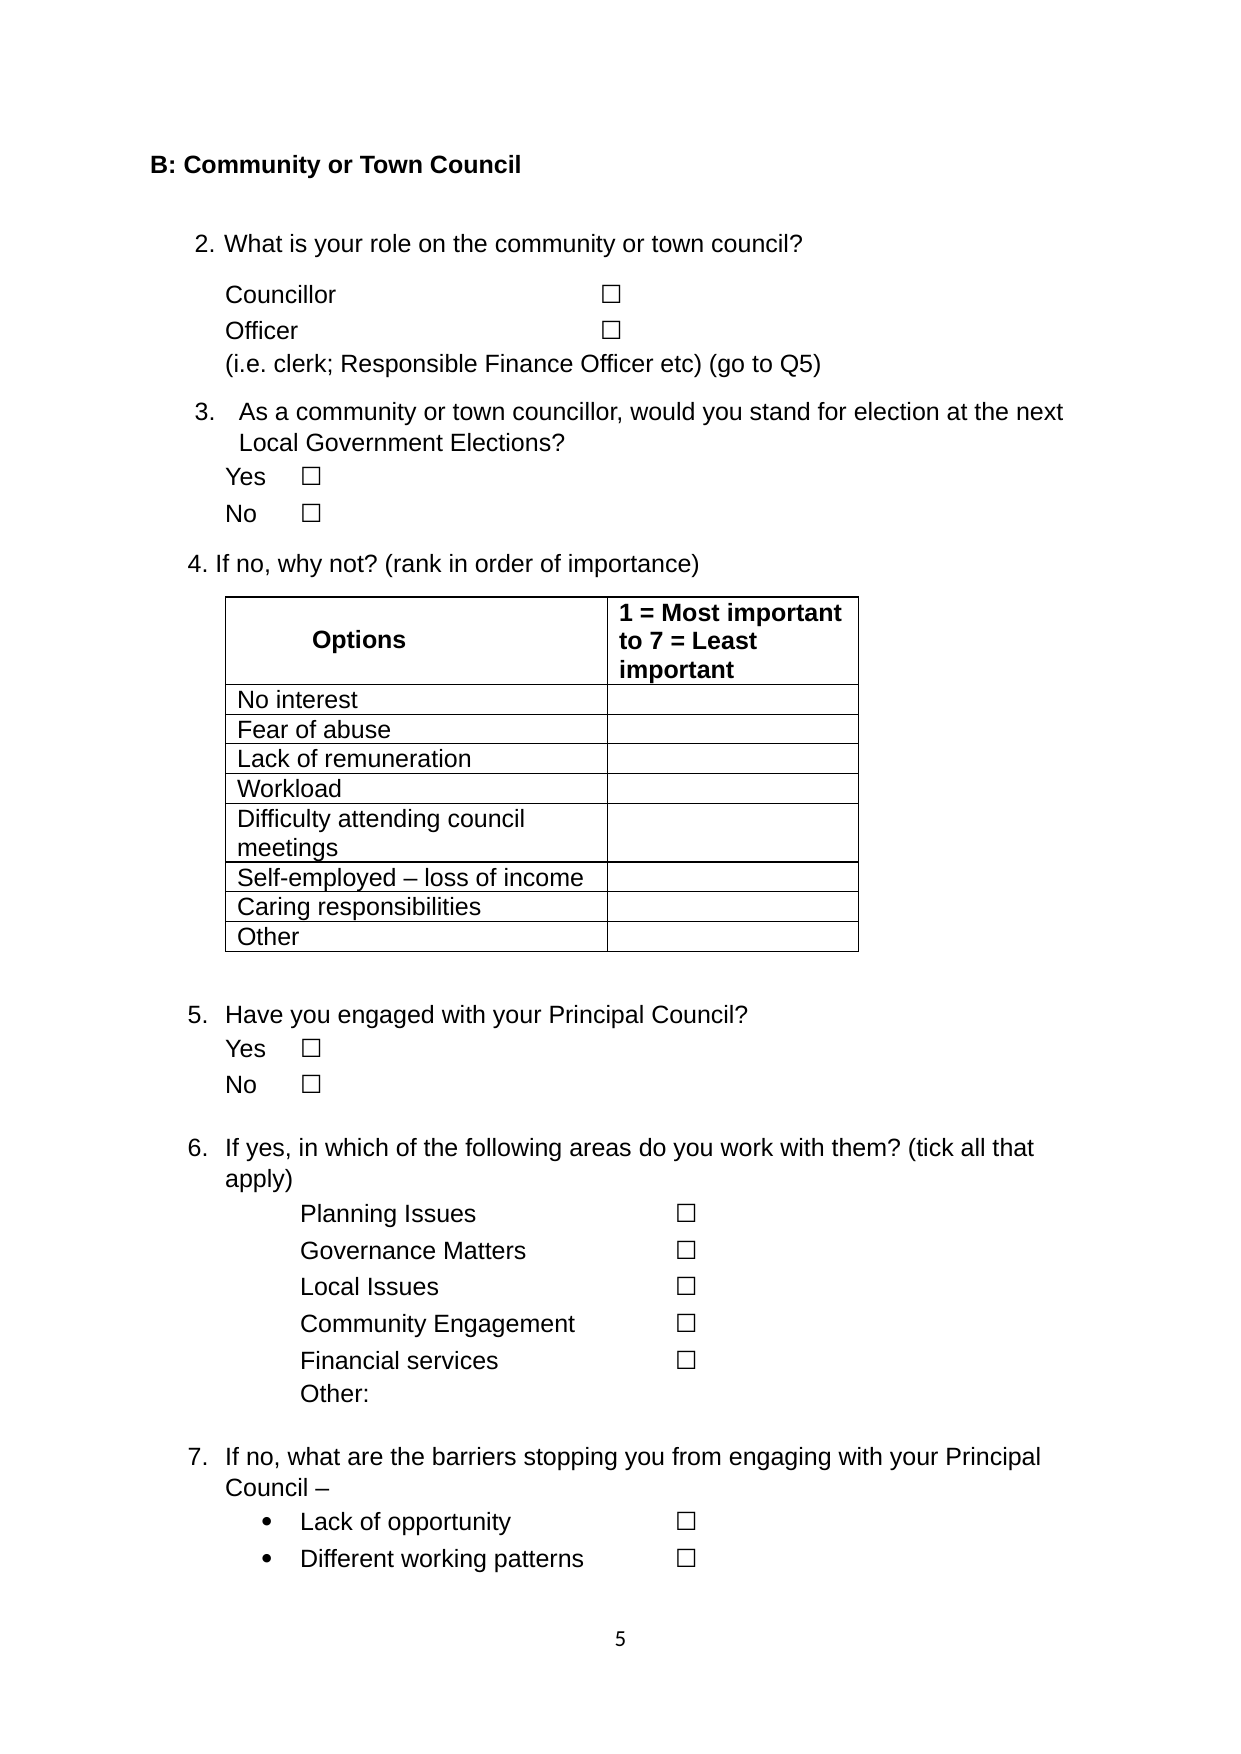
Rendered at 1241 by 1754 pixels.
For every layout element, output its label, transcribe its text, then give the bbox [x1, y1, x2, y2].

text B: Community or Town Council [150, 150, 1090, 179]
list If yes, in which of the following areas do you work with them? (tick all that apply) [187, 1133, 1090, 1193]
list Planning Issues [225, 1196, 1090, 1229]
table_header Options [226, 598, 607, 684]
table_cell Other [226, 922, 607, 951]
table_cell Lack of remuneration [226, 744, 607, 773]
list Governance Matters [225, 1232, 1090, 1266]
table_cell Self-employed – loss of income [226, 863, 607, 891]
table_cell [608, 922, 858, 951]
table_cell [608, 715, 858, 743]
list Have you engaged with your Principal Council? Yes No [187, 999, 1090, 1131]
list Yes No [225, 459, 1090, 529]
table_cell [608, 774, 858, 803]
table_header 1 = Most important to 7 = Least important [608, 598, 858, 684]
text Councillor Officer (i.e. clerk; Responsible Finance Officer etc) (go to Q5) [225, 276, 1090, 378]
list Other: [225, 1379, 1090, 1408]
table_cell [608, 863, 858, 891]
table_cell [608, 892, 858, 921]
table_cell [608, 744, 858, 773]
table_cell [608, 685, 858, 713]
list Community Engagement [225, 1306, 1090, 1340]
table_cell [608, 804, 858, 861]
list Financial services [225, 1343, 1090, 1377]
list As a community or town councillor, would you stand for election at the next Local Government Elections? [194, 397, 1090, 457]
table_cell Workload [226, 774, 607, 803]
list Lack of opportunity [262, 1503, 1090, 1538]
list What is your role on the community or town council? [194, 229, 1090, 257]
table_cell Caring responsibilities [226, 892, 607, 921]
table_cell Difficulty attending council meetings [226, 804, 607, 861]
list Local Issues [225, 1269, 1090, 1303]
text 4. If no, why not? (rank in order of importance) [187, 549, 1090, 577]
table_cell No interest [226, 685, 607, 713]
list If no, what are the barriers stopping you from engaging with your Principal Council – [187, 1441, 1090, 1501]
table_cell Fear of abuse [226, 715, 607, 743]
list Different working patterns [262, 1540, 1090, 1574]
